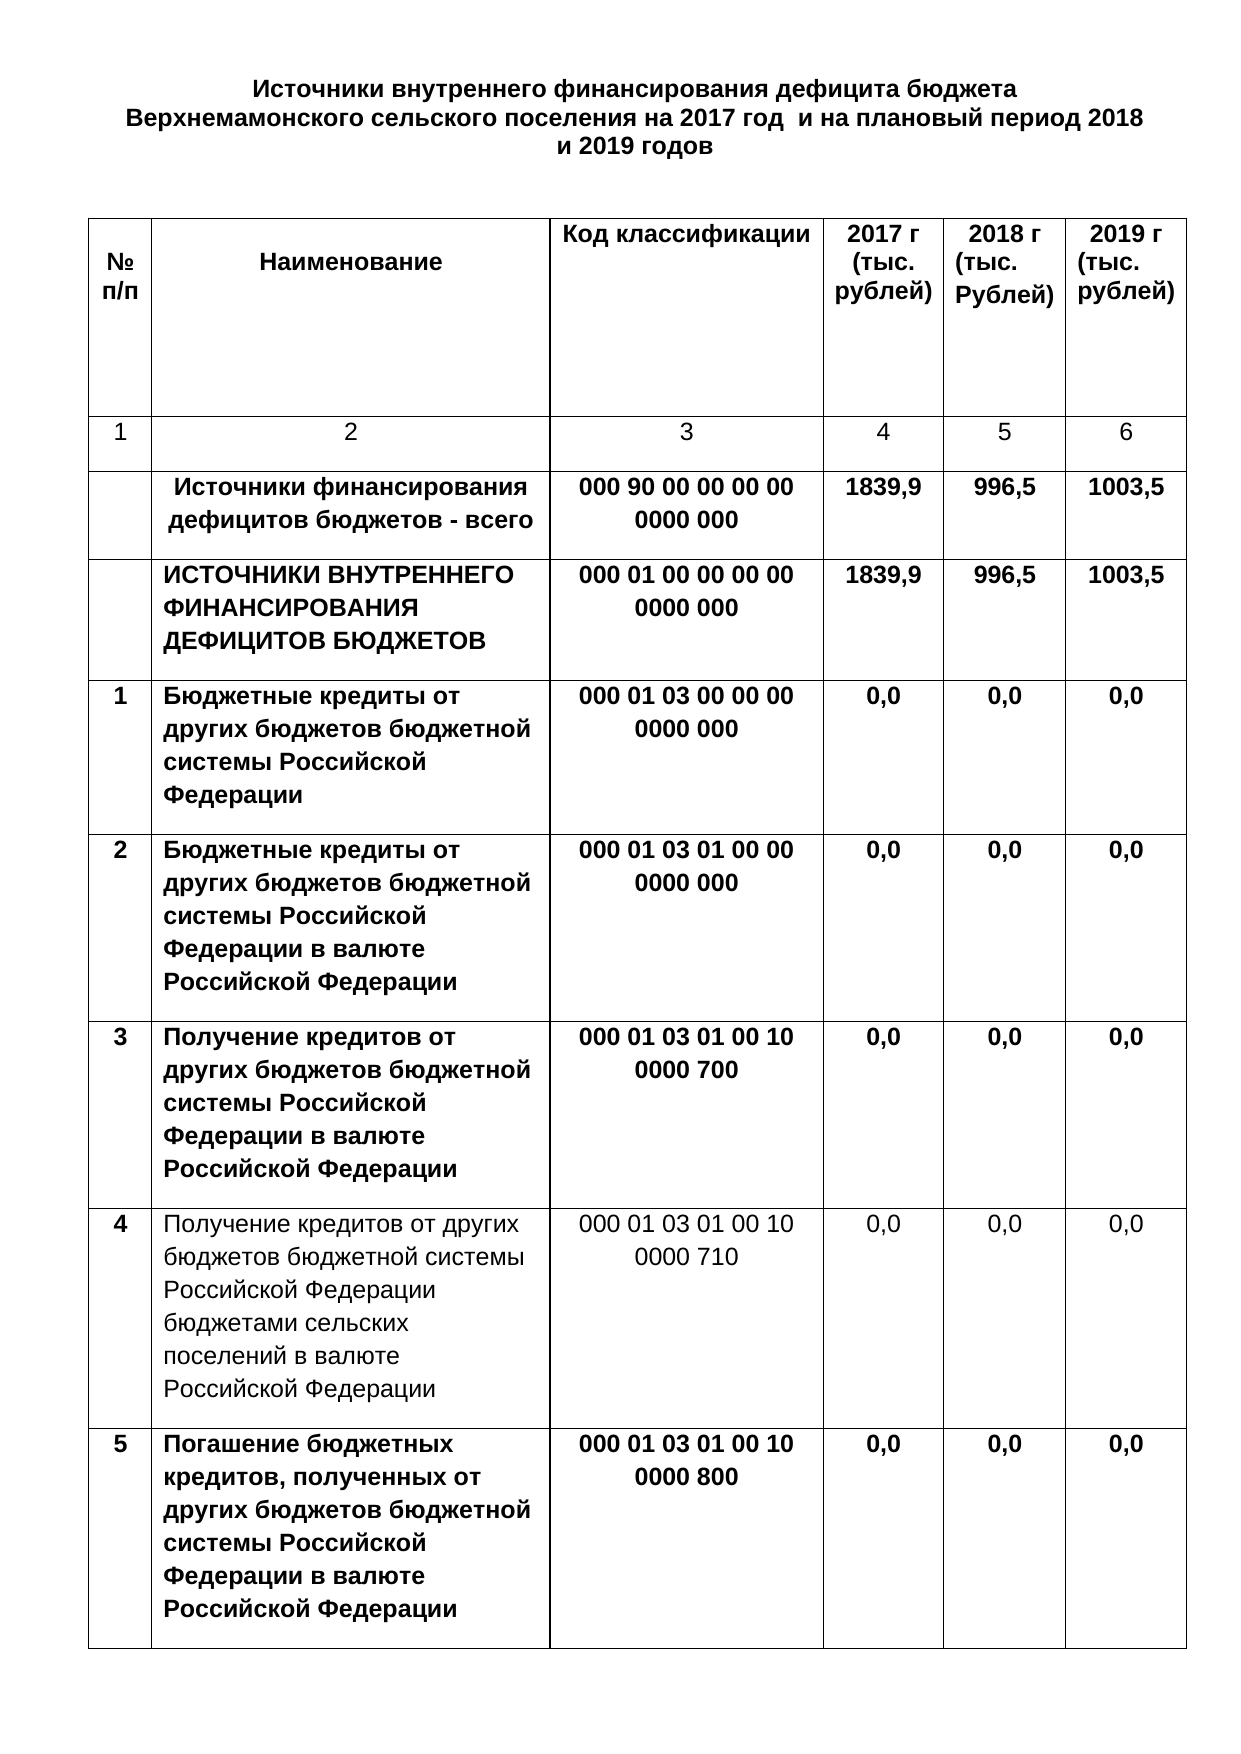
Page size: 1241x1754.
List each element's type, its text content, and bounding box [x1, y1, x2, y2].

table_cell 000 01 03 01 00 10 0000 800 [551, 1429, 823, 1648]
table_cell Получение кредитов от других бюджетов бюджетной системы Российской Федерации бюджетами сельских поселений в валюте Российской Федерации [152, 1209, 549, 1428]
table_cell 1003,5 [1066, 560, 1186, 680]
table_cell 5 [89, 1429, 151, 1648]
table_cell 5 [944, 417, 1065, 471]
table_cell 000 01 03 01 00 00 0000 000 [551, 835, 823, 1021]
table_cell 0,0 [824, 1209, 943, 1428]
table_cell 3 [89, 1022, 151, 1208]
table_cell Бюджетные кредиты от других бюджетов бюджетной системы Российской Федерации [152, 681, 549, 834]
table_cell 3 [551, 417, 823, 471]
table_cell [89, 560, 151, 680]
table_cell 0,0 [944, 835, 1065, 1021]
table_header Наименование [152, 219, 549, 416]
table_cell 1 [89, 681, 151, 834]
table_cell 0,0 [944, 1209, 1065, 1428]
table_cell 0,0 [1066, 835, 1186, 1021]
table_cell Бюджетные кредиты от других бюджетов бюджетной системы Российской Федерации в валюте Российской Федерации [152, 835, 549, 1021]
table_cell 2 [152, 417, 549, 471]
table_cell 0,0 [824, 681, 943, 834]
table_cell 4 [89, 1209, 151, 1428]
table_cell 0,0 [944, 681, 1065, 834]
table_cell 1839,9 [824, 560, 943, 680]
table_cell 4 [824, 417, 943, 471]
table_cell 0,0 [824, 835, 943, 1021]
text Источники внутреннего финансирования дефицита бюджета [118, 74, 1152, 103]
table_cell 1003,5 [1066, 472, 1186, 559]
table_cell ИСТОЧНИКИ ВНУТРЕННЕГО ФИНАНСИРОВАНИЯ ДЕФИЦИТОВ БЮДЖЕТОВ [152, 560, 549, 680]
table_cell Источники финансирования дефицитов бюджетов - всего [152, 472, 549, 559]
table_header 2019 г (тыс. рублей) [1066, 219, 1186, 416]
table_cell Погашение бюджетных кредитов, полученных от других бюджетов бюджетной системы Российской Федерации в валюте Российской Федерации [152, 1429, 549, 1648]
table_cell 0,0 [1066, 1209, 1186, 1428]
table_cell 6 [1066, 417, 1186, 471]
table_cell 0,0 [1066, 681, 1186, 834]
table_cell 000 01 03 01 00 10 0000 700 [551, 1022, 823, 1208]
table_cell 000 90 00 00 00 00 0000 000 [551, 472, 823, 559]
table_cell 0,0 [1066, 1429, 1186, 1648]
table_cell 0,0 [944, 1022, 1065, 1208]
table_cell 000 01 00 00 00 00 0000 000 [551, 560, 823, 680]
table_cell 1 [89, 417, 151, 471]
text Верхнемамонского сельского поселения на 2017 год и на плановый период 2018 и 2019 годов [118, 103, 1152, 160]
table_cell 000 01 03 00 00 00 0000 000 [551, 681, 823, 834]
table_cell 0,0 [1066, 1022, 1186, 1208]
table_cell [89, 472, 151, 559]
table_cell 2 [89, 835, 151, 1021]
table_cell 000 01 03 01 00 10 0000 710 [551, 1209, 823, 1428]
table_header № п/п [89, 219, 151, 416]
table_cell 996,5 [944, 472, 1065, 559]
table_header Код классификации [551, 219, 823, 416]
table_cell 0,0 [824, 1429, 943, 1648]
table_cell 0,0 [944, 1429, 1065, 1648]
table_header 2018 г (тыс. Рублей) [944, 219, 1065, 416]
table_header 2017 г (тыс. рублей) [824, 219, 943, 416]
table_cell Получение кредитов от других бюджетов бюджетной системы Российской Федерации в валюте Российской Федерации [152, 1022, 549, 1208]
table_cell 996,5 [944, 560, 1065, 680]
table_cell 1839,9 [824, 472, 943, 559]
table_cell 0,0 [824, 1022, 943, 1208]
